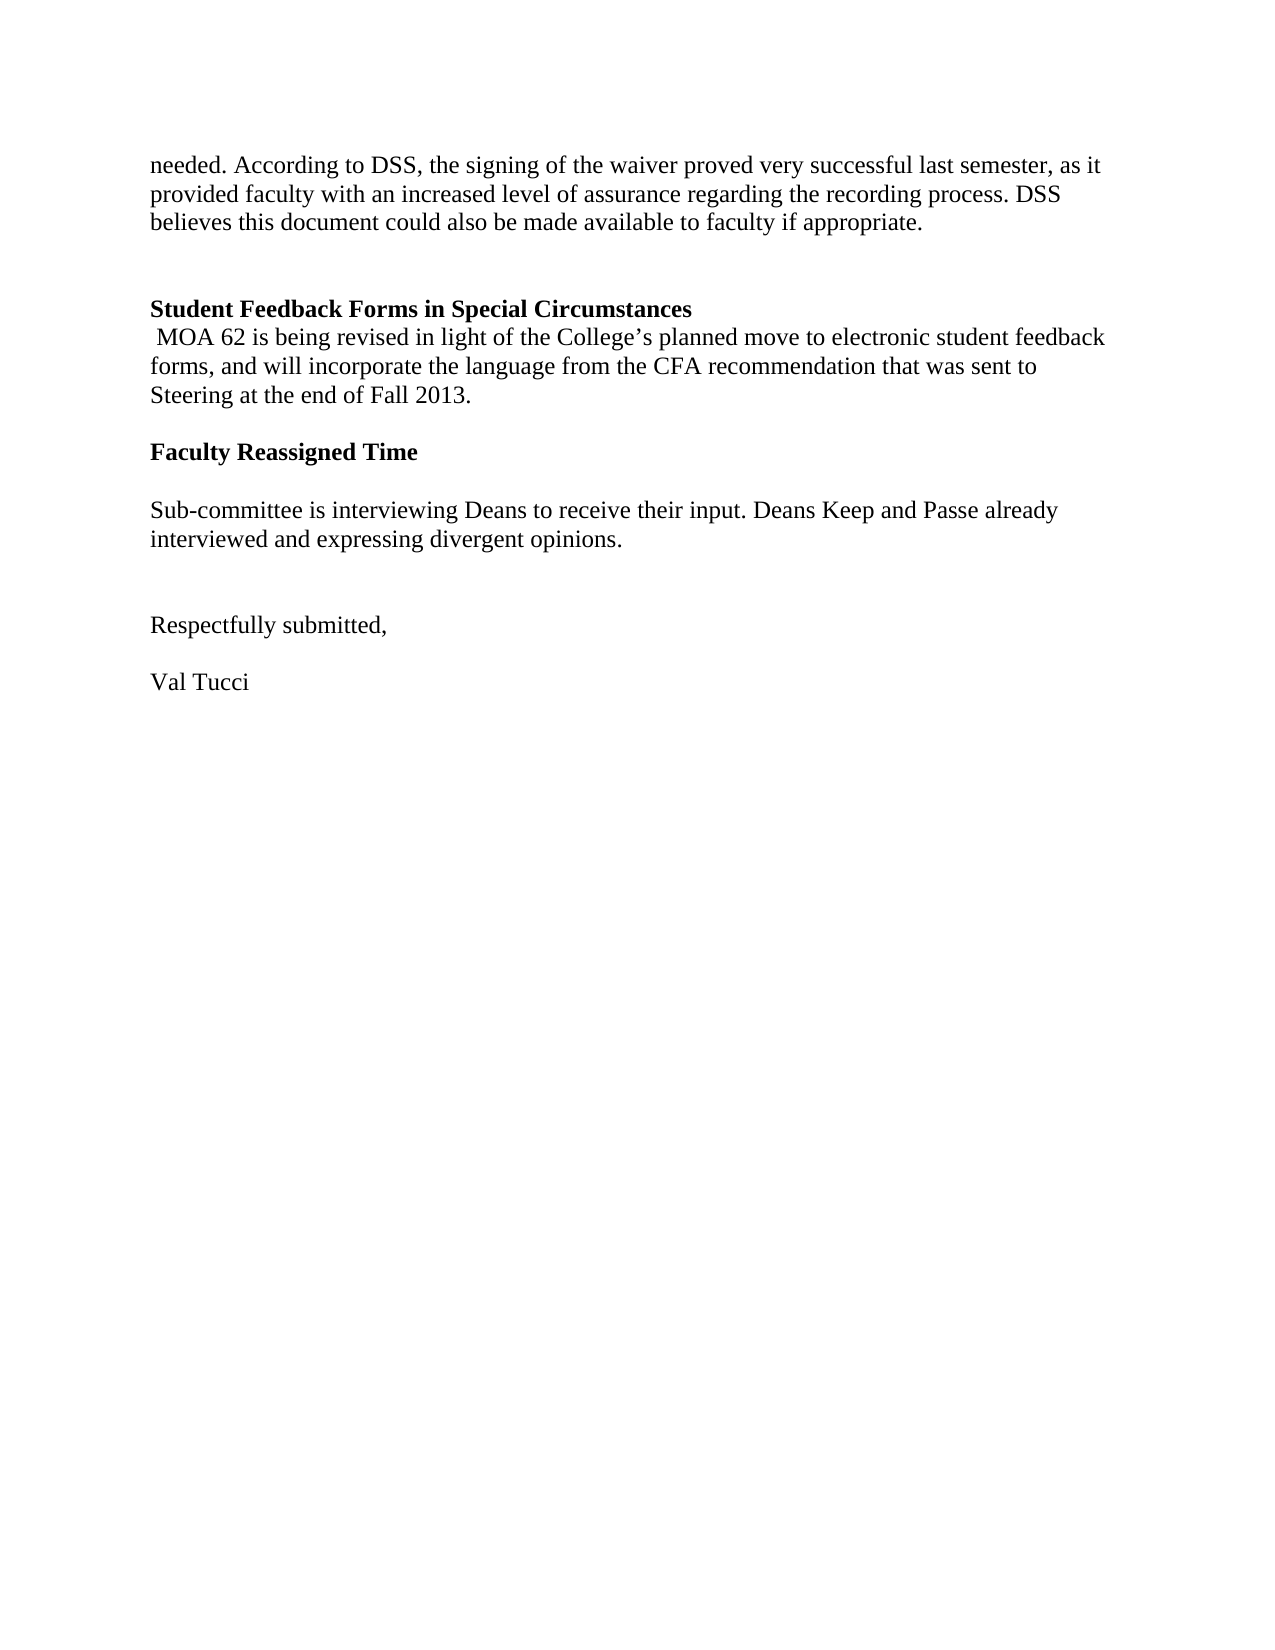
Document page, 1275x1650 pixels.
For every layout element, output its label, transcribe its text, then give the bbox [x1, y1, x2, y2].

text Val Tucci [150, 667, 1125, 696]
text Faculty Reassigned Time [150, 437, 1125, 466]
text Respectfully submitted, [150, 610, 1125, 639]
text Sub-committee is interviewing Deans to receive their input. Deans Keep and Passe already interviewed and expressing divergent opinions. [150, 495, 1125, 552]
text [150, 150, 1125, 236]
text MOA 62 is being revised in light of the College’s planned move to electronic student feedback forms, and will incorporate the language from the CFA recommendation that was sent to Steering at the end of Fall 2013. [150, 322, 1125, 409]
text Student Feedback Forms in Special Circumstances [150, 294, 1125, 322]
